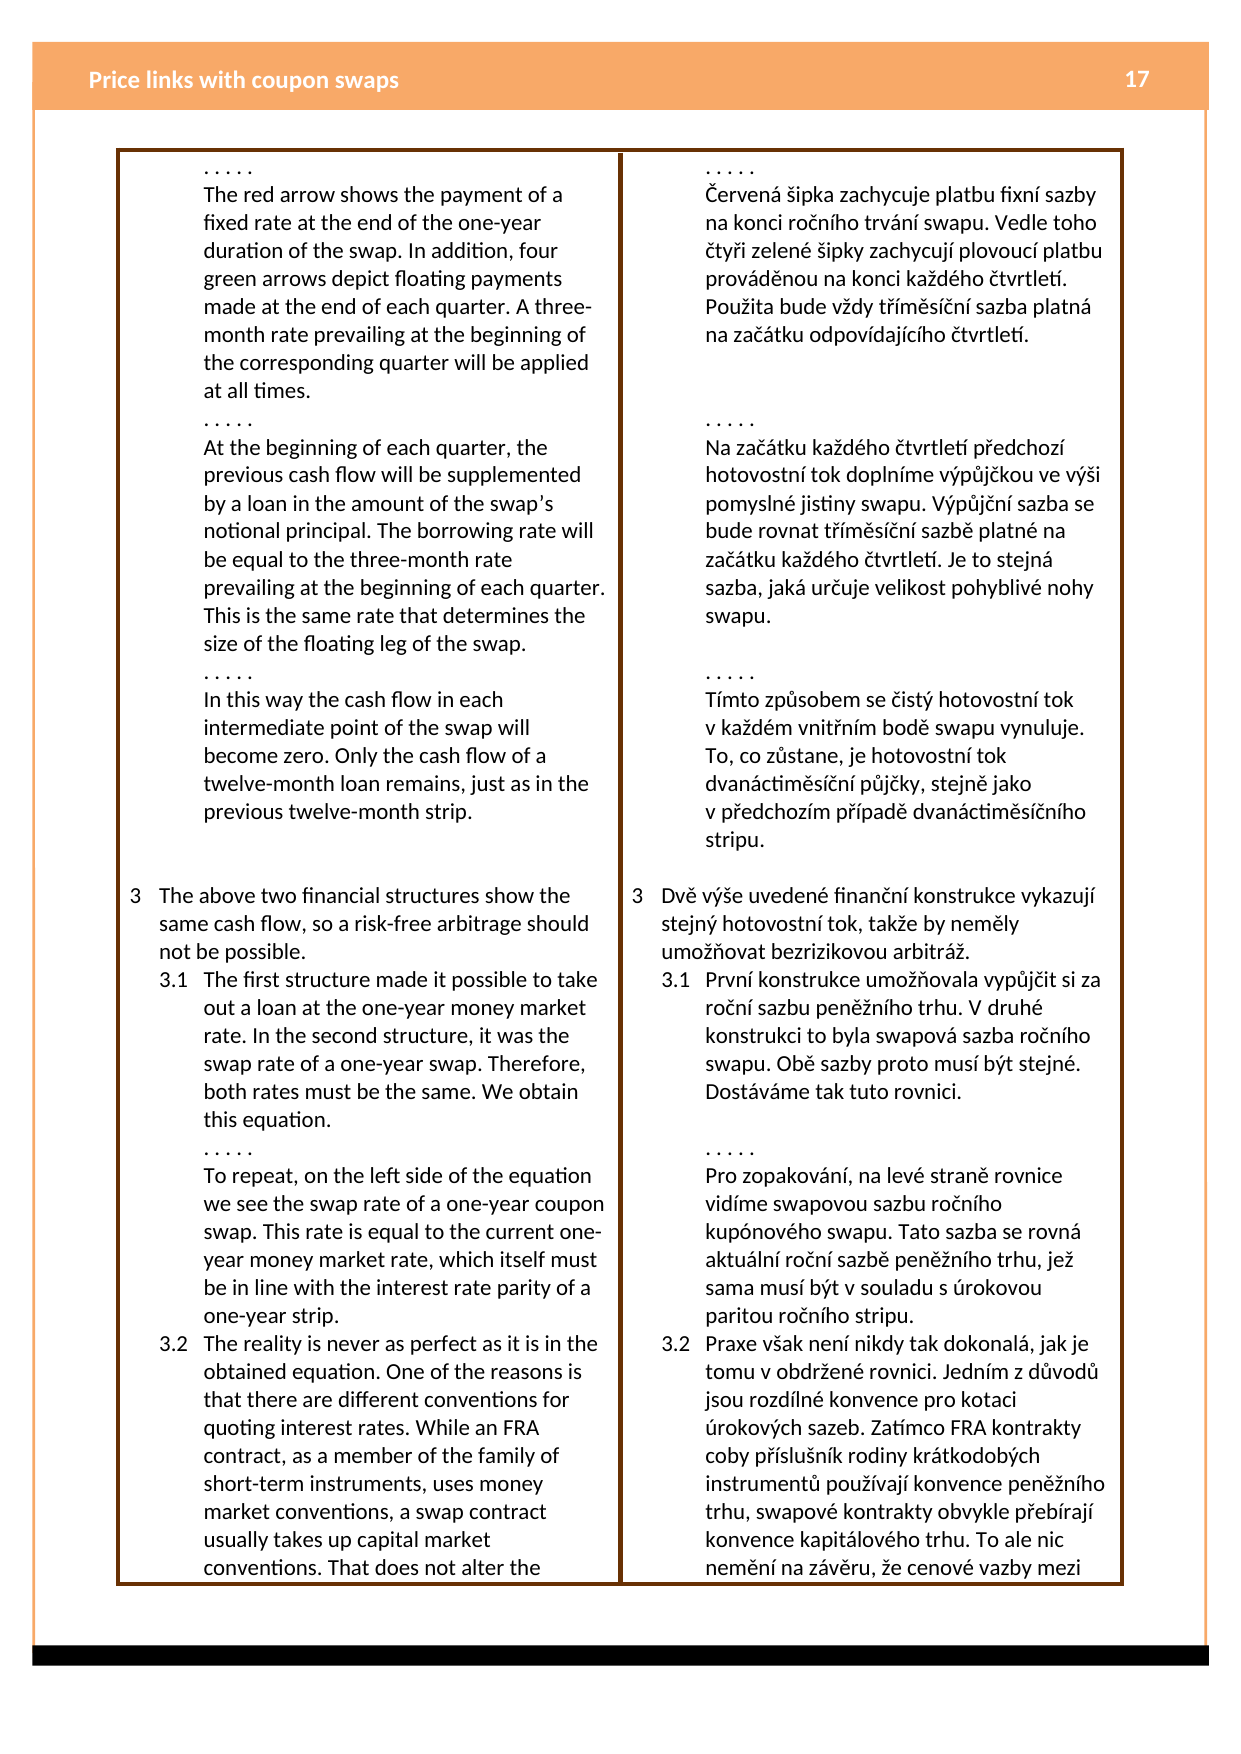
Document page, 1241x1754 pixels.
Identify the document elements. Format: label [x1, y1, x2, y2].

table_header [120, 152, 620, 1581]
table_header [623, 152, 1120, 1581]
